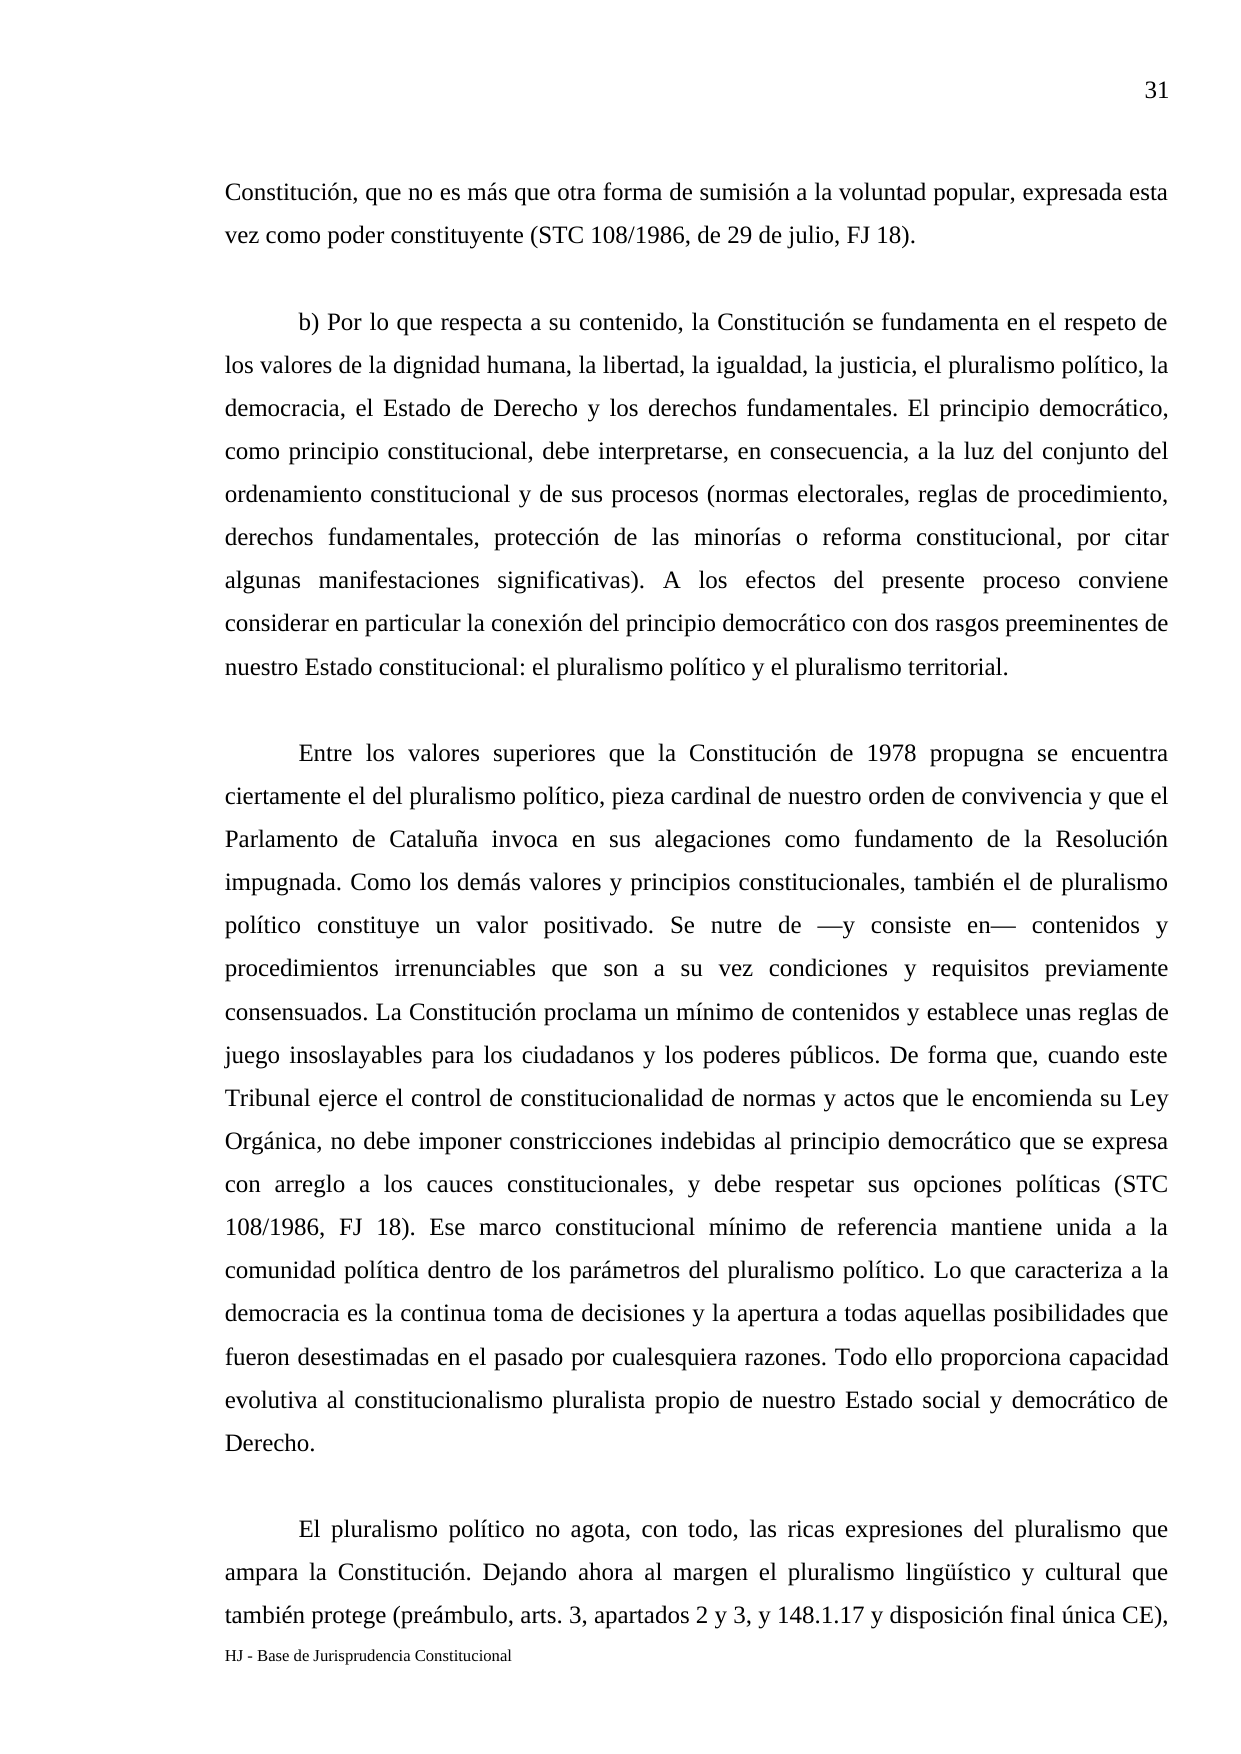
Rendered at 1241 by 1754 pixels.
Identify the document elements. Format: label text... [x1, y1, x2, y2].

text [224, 177, 1169, 249]
text Entre los valores superiores que la Constitución de 1978 propugna se encuentra ciertamente el del pluralismo político, pieza cardinal de nuestro orden de convivencia y que el Parlamento de Cataluña invoca en sus alegaciones como fundamento de la Resolución impugnada. Como los demás valores y principios constitucionales, también el de pluralismo político constituye un valor positivado. Se nutre de —y consiste en— contenidos y procedimientos irrenunciables que son a su vez condiciones y requisitos previamente consensuados. La Constitución proclama un mínimo de contenidos y establece unas reglas de juego insoslayables para los ciudadanos y los poderes públicos. De forma que, cuando este Tribunal ejerce el control de constitucionalidad de normas y actos que le encomienda su Ley Orgánica, no debe imponer constricciones indebidas al principio democrático que se expresa con arreglo a los cauces constitucionales, y debe respetar sus opciones políticas (STC 108/1986, FJ 18). Ese marco constitucional mínimo de referencia mantiene unida a la comunidad política dentro de los parámetros del pluralismo político. Lo que caracteriza a la democracia es la continua toma de decisiones y la apertura a todas aquellas posibilidades que fueron desestimadas en el pasado por cualesquiera razones. Todo ello proporciona capacidad evolutiva al constitucionalismo pluralista propio de nuestro Estado social y democrático de Derecho. [224, 738, 1169, 1457]
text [224, 1514, 1169, 1629]
text b) Por lo que respecta a su contenido, la Constitución se fundamenta en el respeto de los valores de la dignidad humana, la libertad, la igualdad, la justicia, el pluralismo político, la democracia, el Estado de Derecho y los derechos fundamentales. El principio democrático, como principio constitucional, debe interpretarse, en consecuencia, a la luz del conjunto del ordenamiento constitucional y de sus procesos (normas electorales, reglas de procedimiento, derechos fundamentales, protección de las minorías o reforma constitucional, por citar algunas manifestaciones significativas). A los efectos del presente proceso conviene considerar en particular la conexión del principio democrático con dos rasgos preeminentes de nuestro Estado constitucional: el pluralismo político y el pluralismo territorial. [224, 307, 1169, 680]
